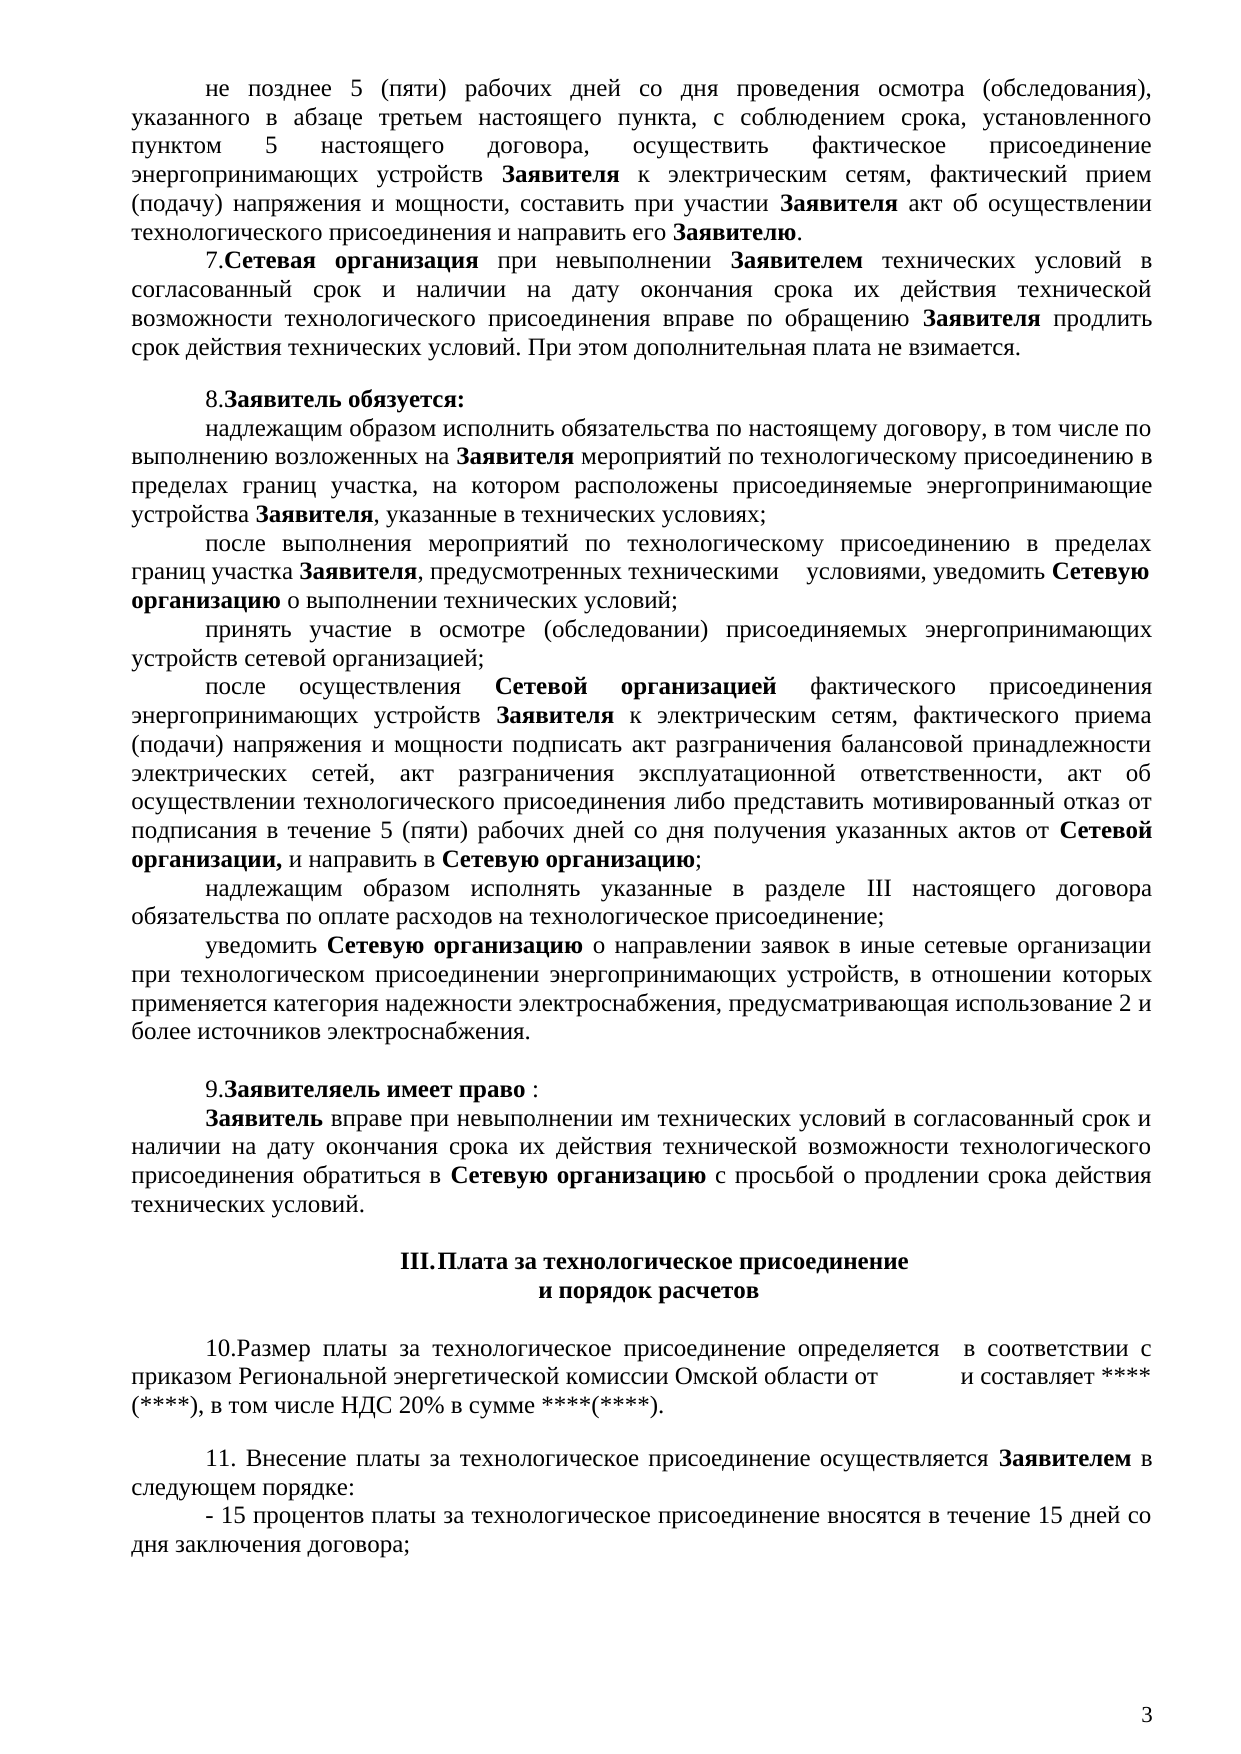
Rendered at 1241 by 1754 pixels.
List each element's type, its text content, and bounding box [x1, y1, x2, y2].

text принять участие в осмотре (обследовании) присоединяемых энергопринимающих устройств сетевой организацией; [131, 614, 1152, 671]
text не позднее 5 (пяти) рабочих дней со дня проведения осмотра (обследования), указанного в абзаце третьем настоящего пункта, с соблюдением срока, установленного пунктом 5 настоящего договора, осуществить фактическое присоединение энергопринимающих устройств Заявителя к электрическим сетям, фактический прием (подачу) напряжения и мощности, составить при участии Заявителя акт об осуществлении технологического присоединения и направить его Заявителю. [131, 73, 1152, 245]
list порядок расчетов [538, 1275, 1152, 1304]
text после осуществления Сетевой организацией фактического присоединения энергопринимающих устройств Заявителя к электрическим сетям, фактического приема (подачи) напряжения и мощности подписать акт разграничения балансовой принадлежности электрических сетей, акт разграничения эксплуатационной ответственности, акт об осуществлении технологического присоединения либо представить мотивированный отказ от подписания в течение 5 (пяти) рабочих дней со дня получения указанных актов от Сетевой организации, и направить в Сетевую организацию; [131, 671, 1152, 873]
list 7.Сетевая организация при невыполнении Заявителем технических условий в согласованный срок и наличии на дату окончания срока их действия технической возможности технологического присоединения вправе по обращению Заявителя продлить срок действия технических условий. При этом дополнительная плата не взимается. [131, 245, 1152, 360]
list Плата за технологическое присоединение [400, 1246, 1152, 1275]
list 9.Заявителяель имеет право : [131, 1074, 1152, 1103]
text уведомить Сетевую организацию о направлении заявок в иные сетевые организации при технологическом присоединении энергопринимающих устройств, в отношении которых применяется категория надежности электроснабжения, предусматривающая использование 2 и более источников электроснабжения. [131, 930, 1152, 1045]
list 8.Заявитель обязуется: [205, 384, 1152, 413]
list Заявитель вправе при невыполнении им технических условий в согласованный срок и наличии на дату окончания срока их действия технической возможности технологического присоединения обратиться в Сетевую организацию с просьбой о продлении срока действия технических условий. [131, 1103, 1152, 1218]
text 11. Внесение платы за технологическое присоединение осуществляется Заявителем в следующем порядке: [131, 1443, 1152, 1501]
text после выполнения мероприятий по технологическому присоединению в пределах границ участка Заявителя, предусмотренных техническими условиями, уведомить Сетевую [131, 528, 1152, 585]
text организацию о выполнении технических условий; [131, 585, 1152, 614]
text 10.Размер платы за технологическое присоединение определяется в соответствии с приказом Региональной энергетической комиссии Омской области от и составляет **** (****), в том числе НДС 20% в сумме ****(****). [131, 1333, 1152, 1419]
text - 15 процентов платы за технологическое присоединение вносятся в течение 15 дней со дня заключения договора; [131, 1501, 1152, 1558]
text надлежащим образом исполнять указанные в разделе III настоящего договора обязательства по оплате расходов на технологическое присоединение; [131, 873, 1152, 930]
text надлежащим образом исполнить обязательства по настоящему договору, в том числе по выполнению возложенных на Заявителя мероприятий по технологическому присоединению в пределах границ участка, на котором расположены присоединяемые энергопринимающие устройства Заявителя, указанные в технических условиях; [131, 413, 1152, 528]
